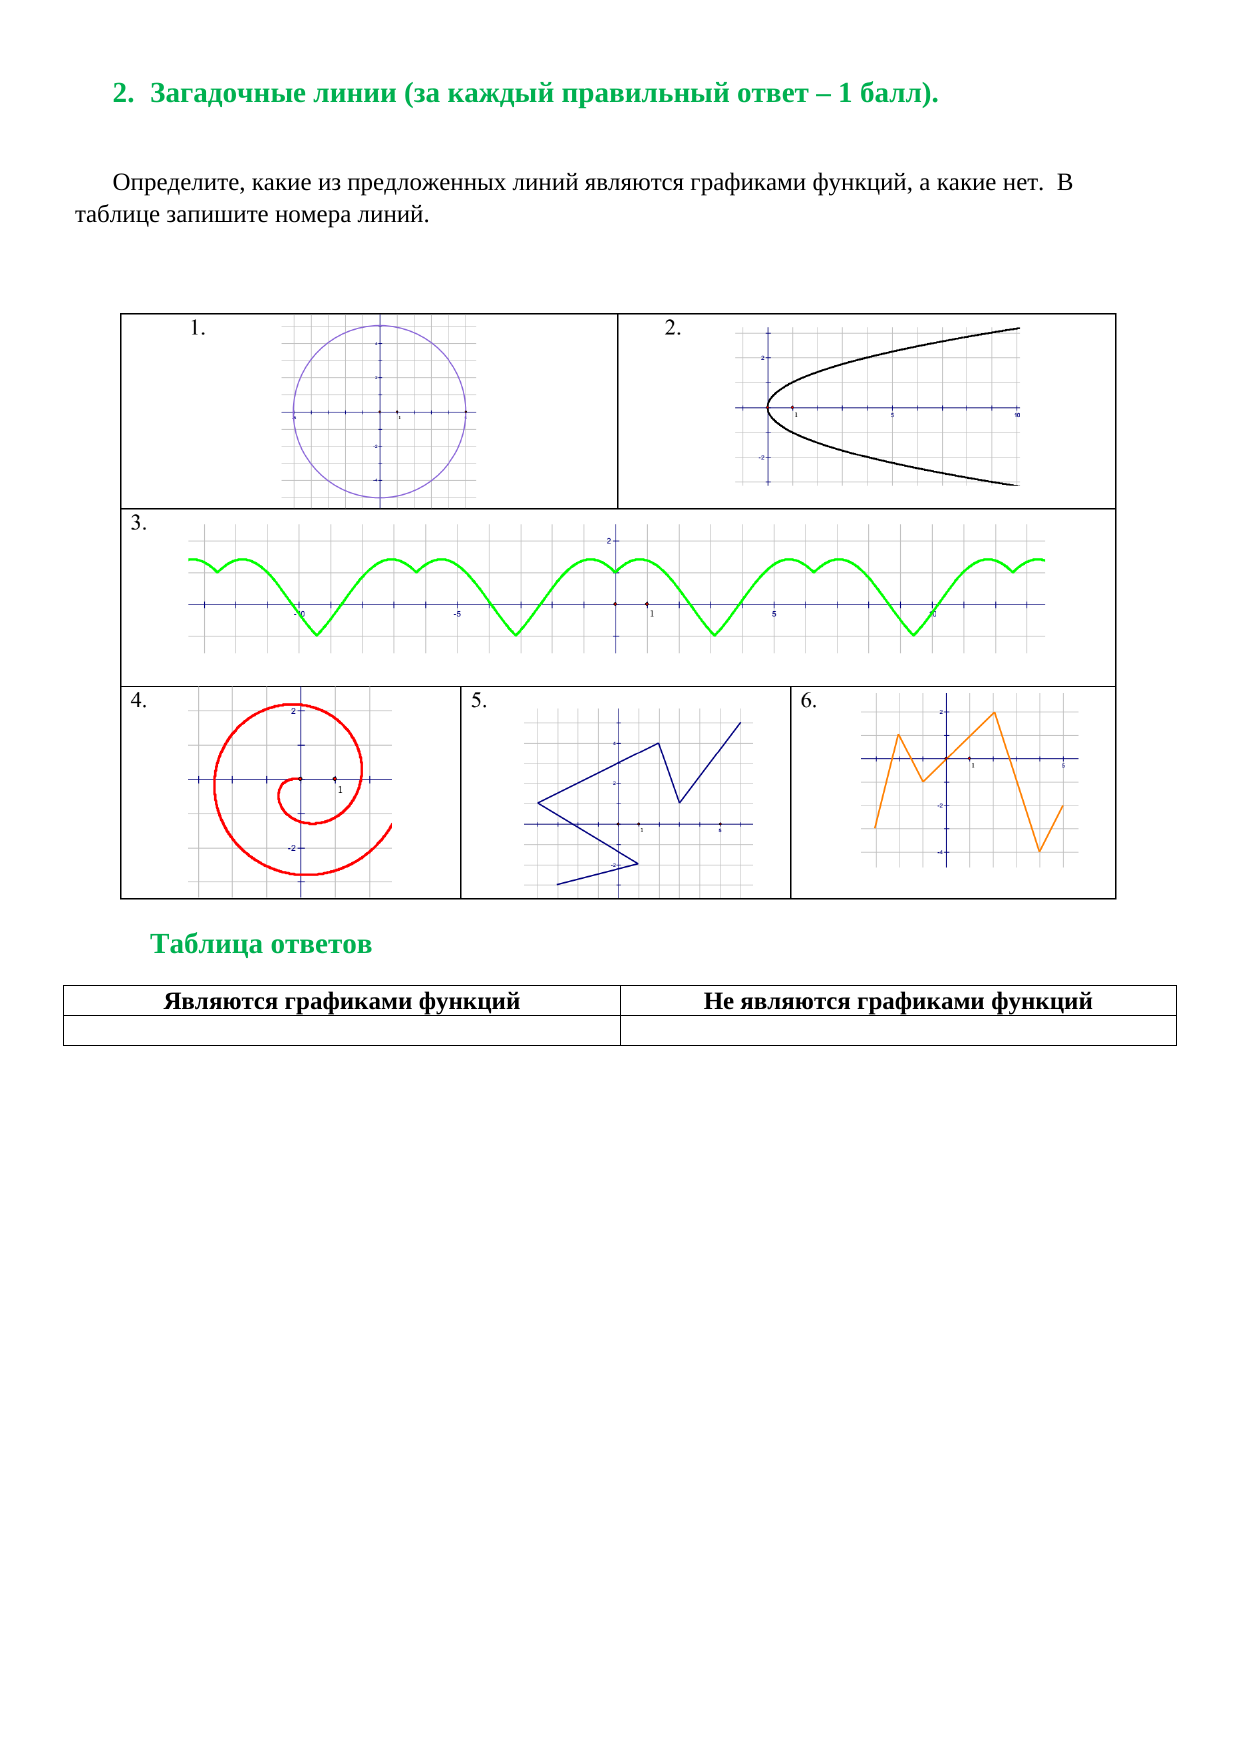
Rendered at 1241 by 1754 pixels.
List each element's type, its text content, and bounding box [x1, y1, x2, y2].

table_header Являются графиками функций [64, 986, 620, 1015]
list Таблица ответов [150, 926, 1165, 959]
picture [112, 307, 1122, 901]
table_header Не являются графиками функций [621, 986, 1176, 1015]
table_cell [64, 1016, 620, 1045]
table_cell [621, 1016, 1176, 1045]
text Определите, какие из предложенных линий являются графиками функций, а какие нет. В таблице запишите номера линий. [75, 167, 1165, 228]
list Загадочные линии (за каждый правильный ответ – 1 балл). [112, 75, 1165, 108]
